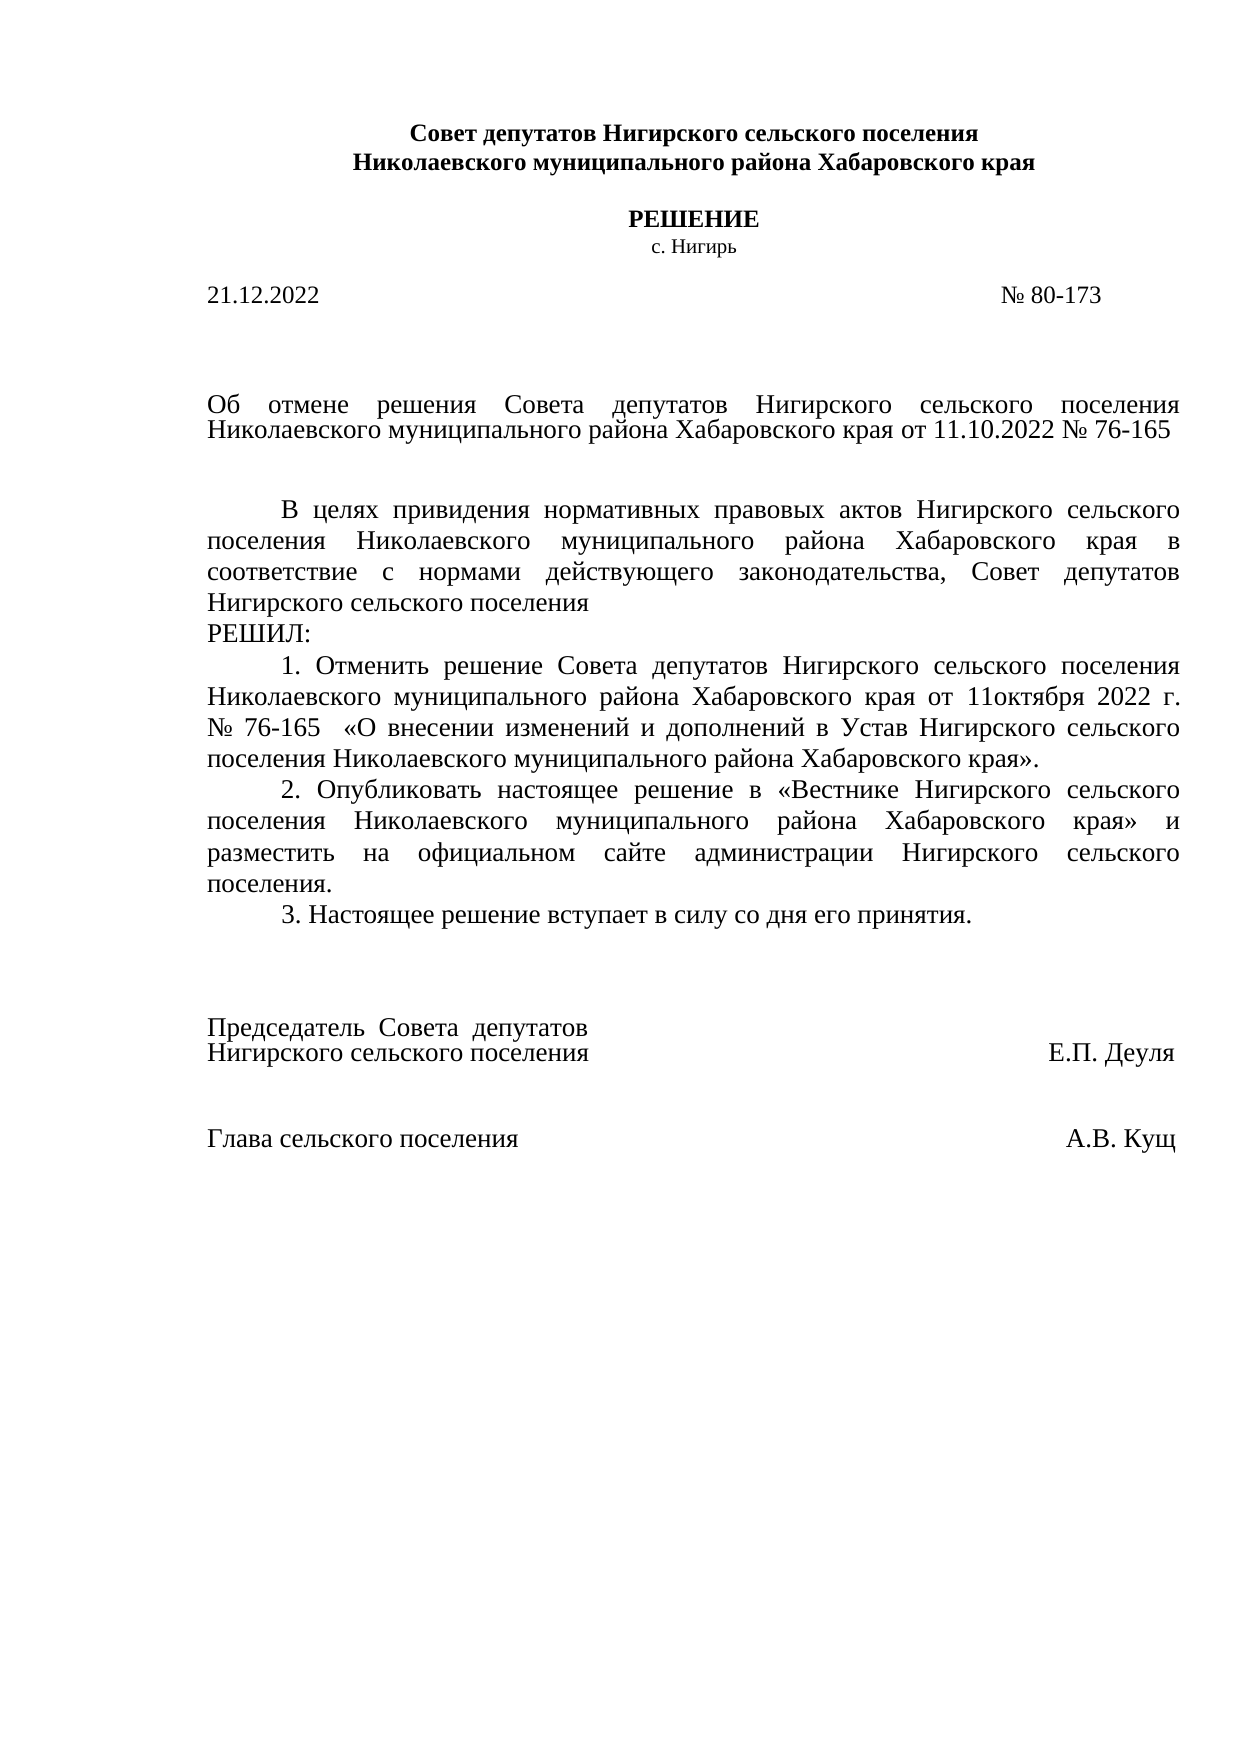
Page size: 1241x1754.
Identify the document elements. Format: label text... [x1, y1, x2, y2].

text 3. Настоящее решение вступает в силу со дня его принятия. [207, 898, 1181, 929]
text 21.12.2022 № 80-173 [207, 283, 1181, 308]
text 2. Опубликовать настоящее решение в «Вестнике Нигирского сельского поселения Николаевского муниципального района Хабаровского края» и разместить на официальном сайте администрации Нигирского сельского поселения. [207, 773, 1181, 898]
text с. Нигирь [207, 233, 1181, 258]
text Николаевского муниципального района Хабаровского края [207, 147, 1181, 176]
text РЕШЕНИЕ [207, 204, 1181, 233]
text Совет депутатов Нигирского сельского поселения [207, 118, 1181, 147]
text Глава сельского поселения А.В. Кущ [207, 1129, 1181, 1152]
text РЕШИЛ: [207, 618, 1181, 649]
text Председатель Совета депутатов [207, 1016, 1181, 1041]
text Об отмене решения Совета депутатов Нигирского сельского поселения Николаевского муниципального района Хабаровского края от 11.10.2022 № 76-165 [207, 393, 1181, 443]
text В целях привидения нормативных правовых актов Нигирского сельского поселения Николаевского муниципального района Хабаровского края в соответствие с нормами действующего законодательства, Совет депутатов Нигирского сельского поселения [207, 493, 1181, 618]
text Нигирского сельского поселения Е.П. Деуля [207, 1041, 1181, 1066]
text 1. Отменить решение Совета депутатов Нигирского сельского поселения Николаевского муниципального района Хабаровского края от 11октября 2022 г. № 76-165 «О внесении изменений и дополнений в Устав Нигирского сельского поселения Николаевского муниципального района Хабаровского края». [207, 649, 1181, 773]
